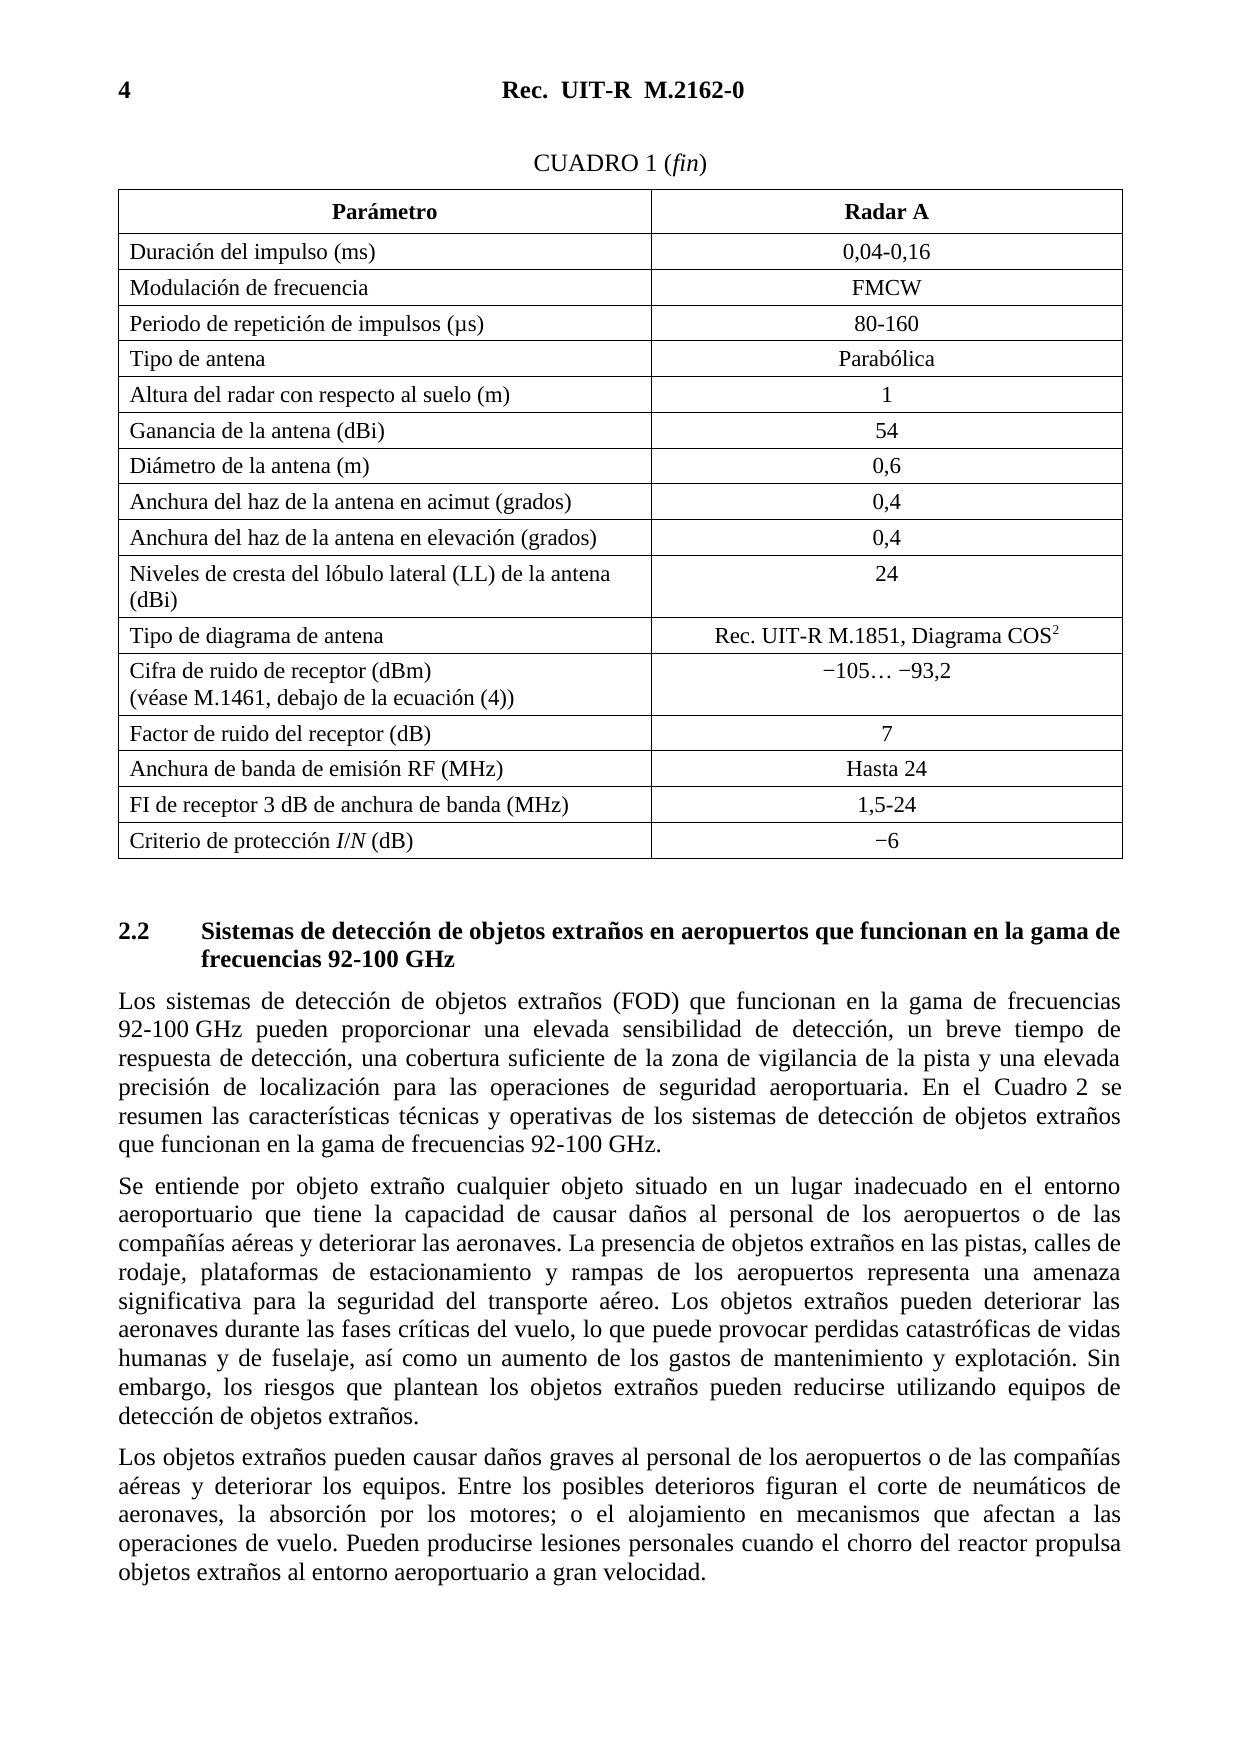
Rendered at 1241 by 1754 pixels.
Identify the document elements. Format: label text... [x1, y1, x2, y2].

table_cell 54 [652, 413, 1122, 447]
table_header Radar A [652, 190, 1122, 233]
table_cell Diámetro de la antena (m) [119, 449, 651, 483]
text Los objetos extraños pueden causar daños graves al personal de los aeropuertos o de las compañías aéreas y deteriorar los equipos. Entre los posibles deterioros figuran el corte de neumáticos de aeronaves, la absorción por los motores; o el alojamiento en mecanismos que afectan a las operaciones de vuelo. Pueden producirse lesiones personales cuando el chorro del reactor propulsa objetos extraños al entorno aeroportuario a gran velocidad. [118, 1442, 1122, 1586]
table_cell 7 [652, 716, 1122, 750]
table_cell Ganancia de la antena (dBi) [119, 413, 651, 447]
table_header Parámetro [119, 190, 651, 233]
table_cell 80-160 [652, 306, 1122, 340]
table_cell −6 [652, 823, 1122, 857]
text Los sistemas de detección de objetos extraños (FOD) que funcionan en la gama de frecuencias 92-100 GHz pueden proporcionar una elevada sensibilidad de detección, un breve tiempo de respuesta de detección, una cobertura suficiente de la zona de vigilancia de la pista y una elevada precisión de localización para las operaciones de seguridad aeroportuaria. En el Cuadro 2 se resumen las características técnicas y operativas de los sistemas de detección de objetos extraños que funcionan en la gama de frecuencias 92-100 GHz. [118, 986, 1122, 1158]
table_cell Parabólica [652, 341, 1122, 376]
table_cell Periodo de repetición de impulsos (µs) [119, 306, 651, 340]
table_cell Duración del impulso (ms) [119, 234, 651, 269]
subtitle 2.2 Sistemas de detección de objetos extraños en aeropuertos que funcionan en la gama de frecuencias 92-100 GHz [118, 916, 1122, 973]
table_cell FI de receptor 3 dB de anchura de banda (MHz) [119, 787, 651, 822]
table_cell Cifra de ruido de receptor (dBm) (véase M.1461, debajo de la ecuación (4)) [119, 654, 651, 714]
table_cell Hasta 24 [652, 751, 1122, 786]
table_cell FMCW [652, 270, 1122, 304]
table_cell Anchura de banda de emisión RF (MHz) [119, 751, 651, 786]
table_cell 1 [652, 377, 1122, 412]
table_cell 24 [652, 556, 1122, 617]
text CUADRO 1 (fin) [118, 148, 1122, 176]
table_cell 0,6 [652, 449, 1122, 483]
table_cell 0,04-0,16 [652, 234, 1122, 269]
table_cell 0,4 [652, 520, 1122, 554]
table_cell 1,5-24 [652, 787, 1122, 822]
table_cell Modulación de frecuencia [119, 270, 651, 304]
table_cell Altura del radar con respecto al suelo (m) [119, 377, 651, 412]
table_cell Factor de ruido del receptor (dB) [119, 716, 651, 750]
table_cell Anchura del haz de la antena en elevación (grados) [119, 520, 651, 554]
table_cell Criterio de protección I/N (dB) [119, 823, 651, 857]
table_cell 0,4 [652, 484, 1122, 519]
table_cell Tipo de diagrama de antena [119, 618, 651, 652]
table_cell Tipo de antena [119, 341, 651, 376]
table_cell Niveles de cresta del lóbulo lateral (LL) de la antena (dBi) [119, 556, 651, 617]
text Se entiende por objeto extraño cualquier objeto situado en un lugar inadecuado en el entorno aeroportuario que tiene la capacidad de causar daños al personal de los aeropuertos o de las compañías aéreas y deteriorar las aeronaves. La presencia de objetos extraños en las pistas, calles de rodaje, plataformas de estacionamiento y rampas de los aeropuertos representa una amenaza significativa para la seguridad del transporte aéreo. Los objetos extraños pueden deteriorar las aeronaves durante las fases críticas del vuelo, lo que puede provocar perdidas catastróficas de vidas humanas y de fuselaje, así como un aumento de los gastos de mantenimiento y explotación. Sin embargo, los riesgos que plantean los objetos extraños pueden reducirse utilizando equipos de detección de objetos extraños. [118, 1171, 1122, 1429]
table_cell Rec. UIT-R M.1851, Diagrama COS2 [652, 618, 1122, 652]
table_cell −105… −93,2 [652, 654, 1122, 714]
table_cell Anchura del haz de la antena en acimut (grados) [119, 484, 651, 519]
